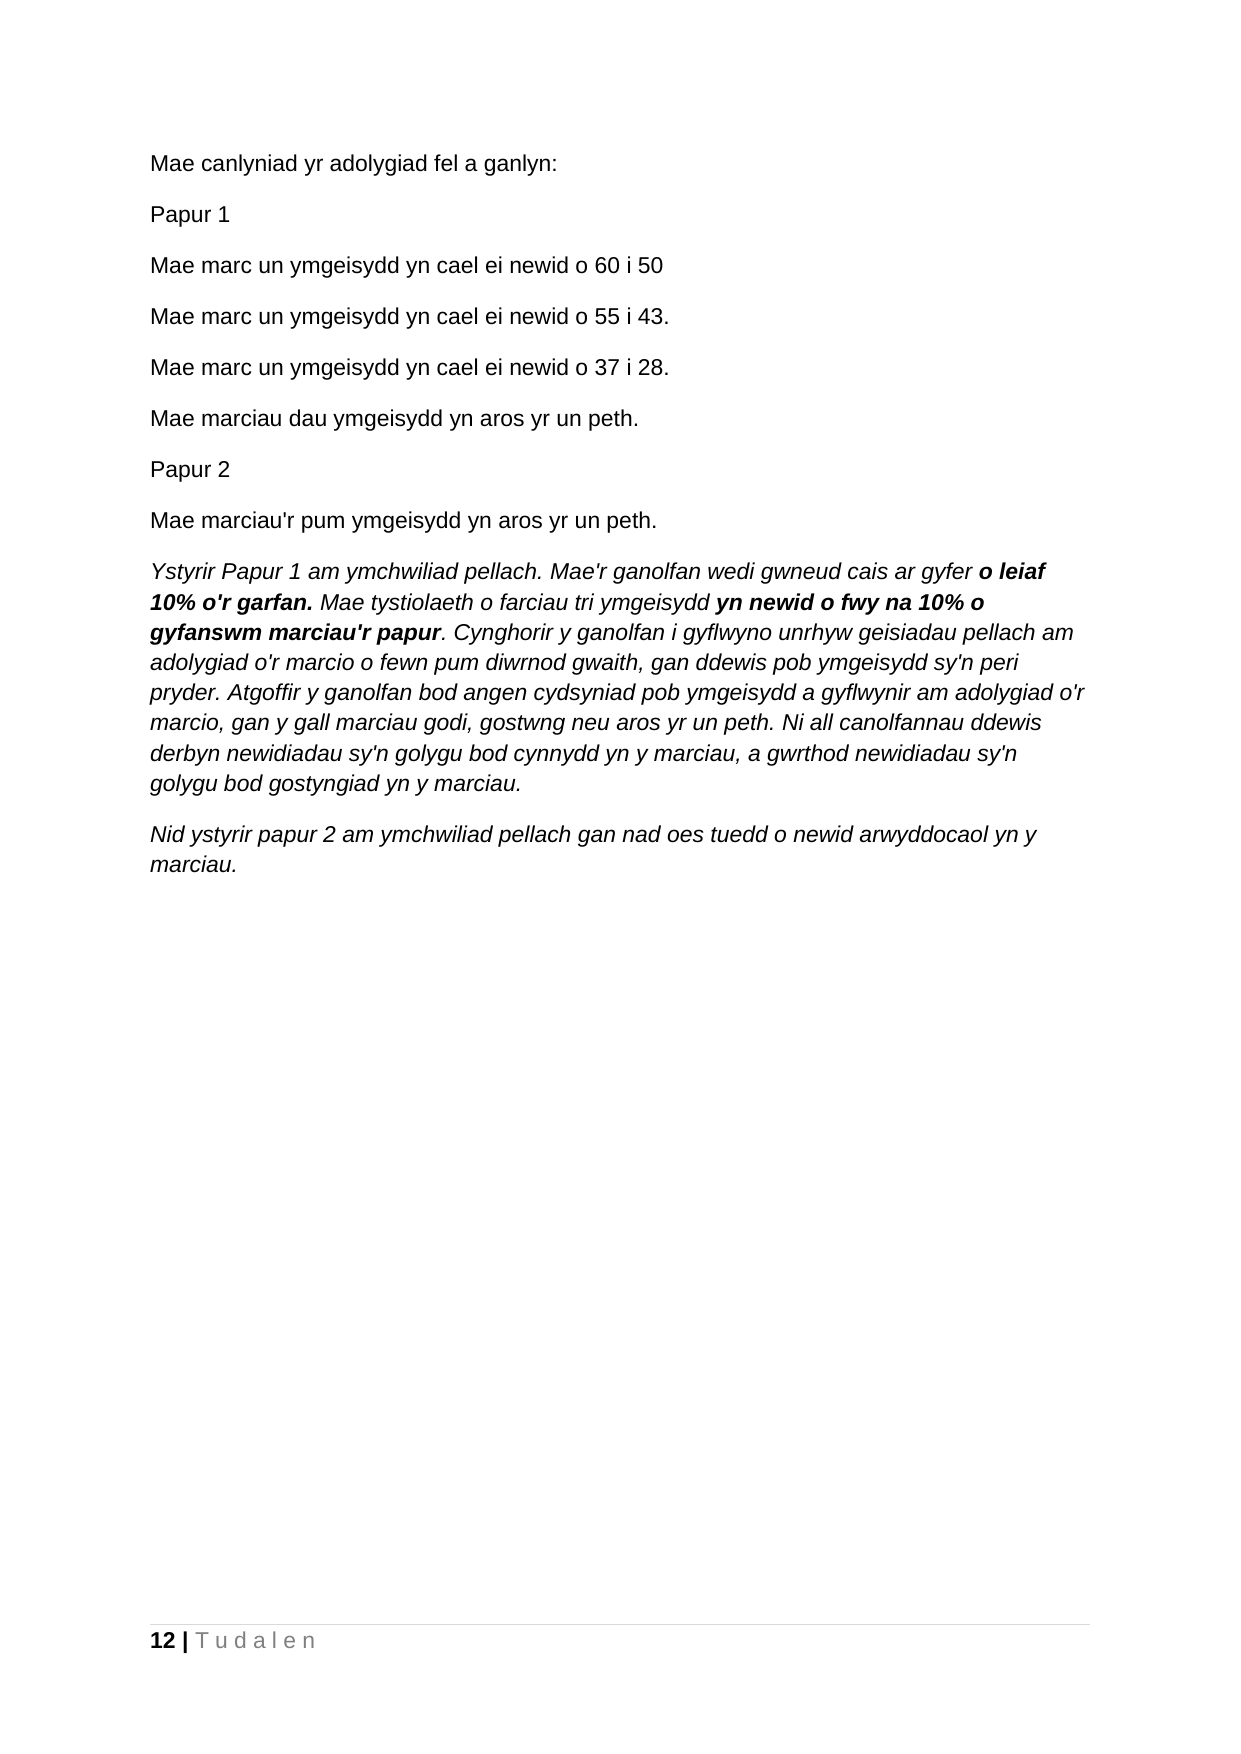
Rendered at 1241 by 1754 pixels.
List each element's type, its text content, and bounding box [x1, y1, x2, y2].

text Papur 2 [150, 456, 1090, 483]
text Mae marciau dau ymgeisydd yn aros yr un peth. [150, 405, 1090, 432]
text Mae marc un ymgeisydd yn cael ei newid o 60 i 50 [150, 252, 1090, 278]
text Nid ystyrir papur 2 am ymchwiliad pellach gan nad oes tuedd o newid arwyddocaol yn y marciau. [150, 821, 1090, 877]
text Papur 1 [150, 201, 1090, 227]
text Mae marciau'r pum ymgeisydd yn aros yr un peth. [150, 507, 1090, 534]
text Mae canlyniad yr adolygiad fel a ganlyn: [150, 150, 1090, 176]
text Mae marc un ymgeisydd yn cael ei newid o 37 i 28. [150, 354, 1090, 381]
text Ystyrir Papur 1 am ymchwiliad pellach. Mae'r ganolfan wedi gwneud cais ar gyfer o leiaf 10% o'r garfan. Mae tystiolaeth o farciau tri ymgeisydd yn newid o fwy na 10% o gyfanswm marciau'r papur. Cynghorir y ganolfan i gyflwyno unrhyw geisiadau pellach am adolygiad o'r marcio o fewn pum diwrnod gwaith, gan ddewis pob ymgeisydd sy'n peri pryder. Atgoffir y ganolfan bod angen cydsyniad pob ymgeisydd a gyflwynir am adolygiad o'r marcio, gan y gall marciau godi, gostwng neu aros yr un peth. Ni all canolfannau ddewis derbyn newidiadau sy'n golygu bod cynnydd yn y marciau, a gwrthod newidiadau sy'n golygu bod gostyngiad yn y marciau. [150, 558, 1090, 796]
text Mae marc un ymgeisydd yn cael ei newid o 55 i 43. [150, 303, 1090, 329]
